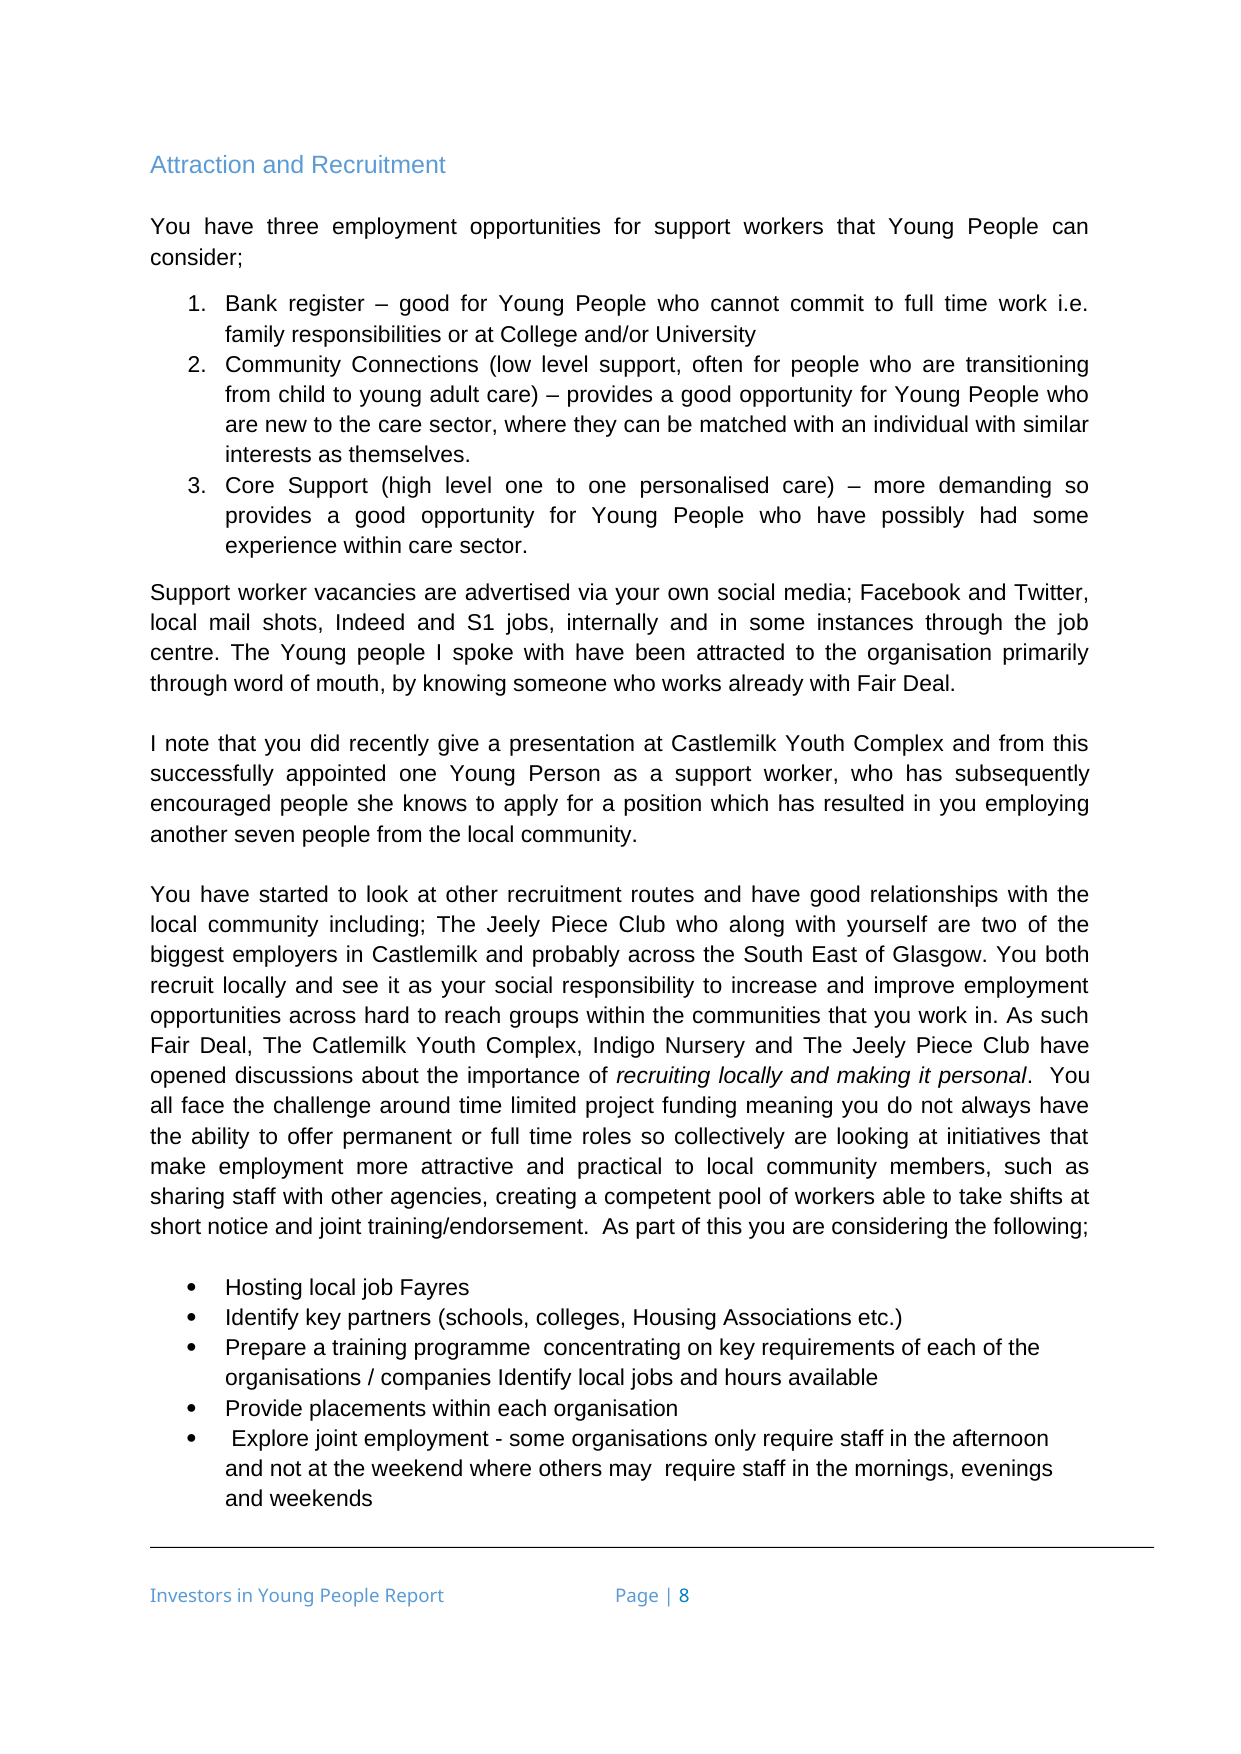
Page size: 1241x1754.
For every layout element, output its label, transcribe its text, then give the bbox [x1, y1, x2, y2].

text You have three employment opportunities for support workers that Young People can consider; [150, 213, 1090, 270]
text I note that you did recently give a presentation at Castlemilk Youth Complex and from this successfully appointed one Young Person as a support worker, who has subsequently encouraged people she knows to apply for a position which has resulted in you employing another seven people from the local community. [150, 730, 1090, 847]
list Explore joint employment - some organisations only require staff in the afternoon and not at the weekend where others may require staff in the mornings, evenings and weekends [187, 1425, 1090, 1511]
text Attraction and Recruitment [150, 150, 1090, 179]
list Prepare a training programme concentrating on key requirements of each of the organisations / companies Identify local jobs and hours available [187, 1334, 1090, 1391]
text You have started to look at other recruitment routes and have good relationships with the local community including; The Jeely Piece Club who along with yourself are two of the biggest employers in Castlemilk and probably across the South East of Glasgow. You both recruit locally and see it as your social responsibility to increase and improve employment opportunities across hard to reach groups within the communities that you work in. As such Fair Deal, The Catlemilk Youth Complex, Indigo Nursery and The Jeely Piece Club have opened discussions about the importance of recruiting locally and making it personal. You all face the challenge around time limited project funding meaning you do not always have the ability to offer permanent or full time roles so collectively are looking at initiatives that make employment more attractive and practical to local community members, such as sharing staff with other agencies, creating a competent pool of workers able to take shifts at short notice and joint training/endorsement. As part of this you are considering the following; [150, 881, 1090, 1239]
list Identify key partners (schools, colleges, Housing Associations etc.) [187, 1304, 1090, 1330]
list Community Connections (low level support, often for people who are transitioning from child to young adult care) – provides a good opportunity for Young People who are new to the care sector, where they can be matched with an individual with similar interests as themselves. [187, 351, 1090, 468]
list Provide placements within each organisation [187, 1394, 1090, 1421]
list Bank register – good for Young People who cannot commit to full time work i.e. family responsibilities or at College and/or University [187, 290, 1090, 347]
list Hosting local job Fayres [187, 1274, 1090, 1300]
text Support worker vacancies are advertised via your own social media; Facebook and Twitter, local mail shots, Indeed and S1 jobs, internally and in some instances through the job centre. The Young people I spoke with have been attracted to the organisation primarily through word of mouth, by knowing someone who works already with Fair Deal. [150, 579, 1090, 696]
list Core Support (high level one to one personalised care) – more demanding so provides a good opportunity for Young People who have possibly had some experience within care sector. [187, 472, 1090, 558]
